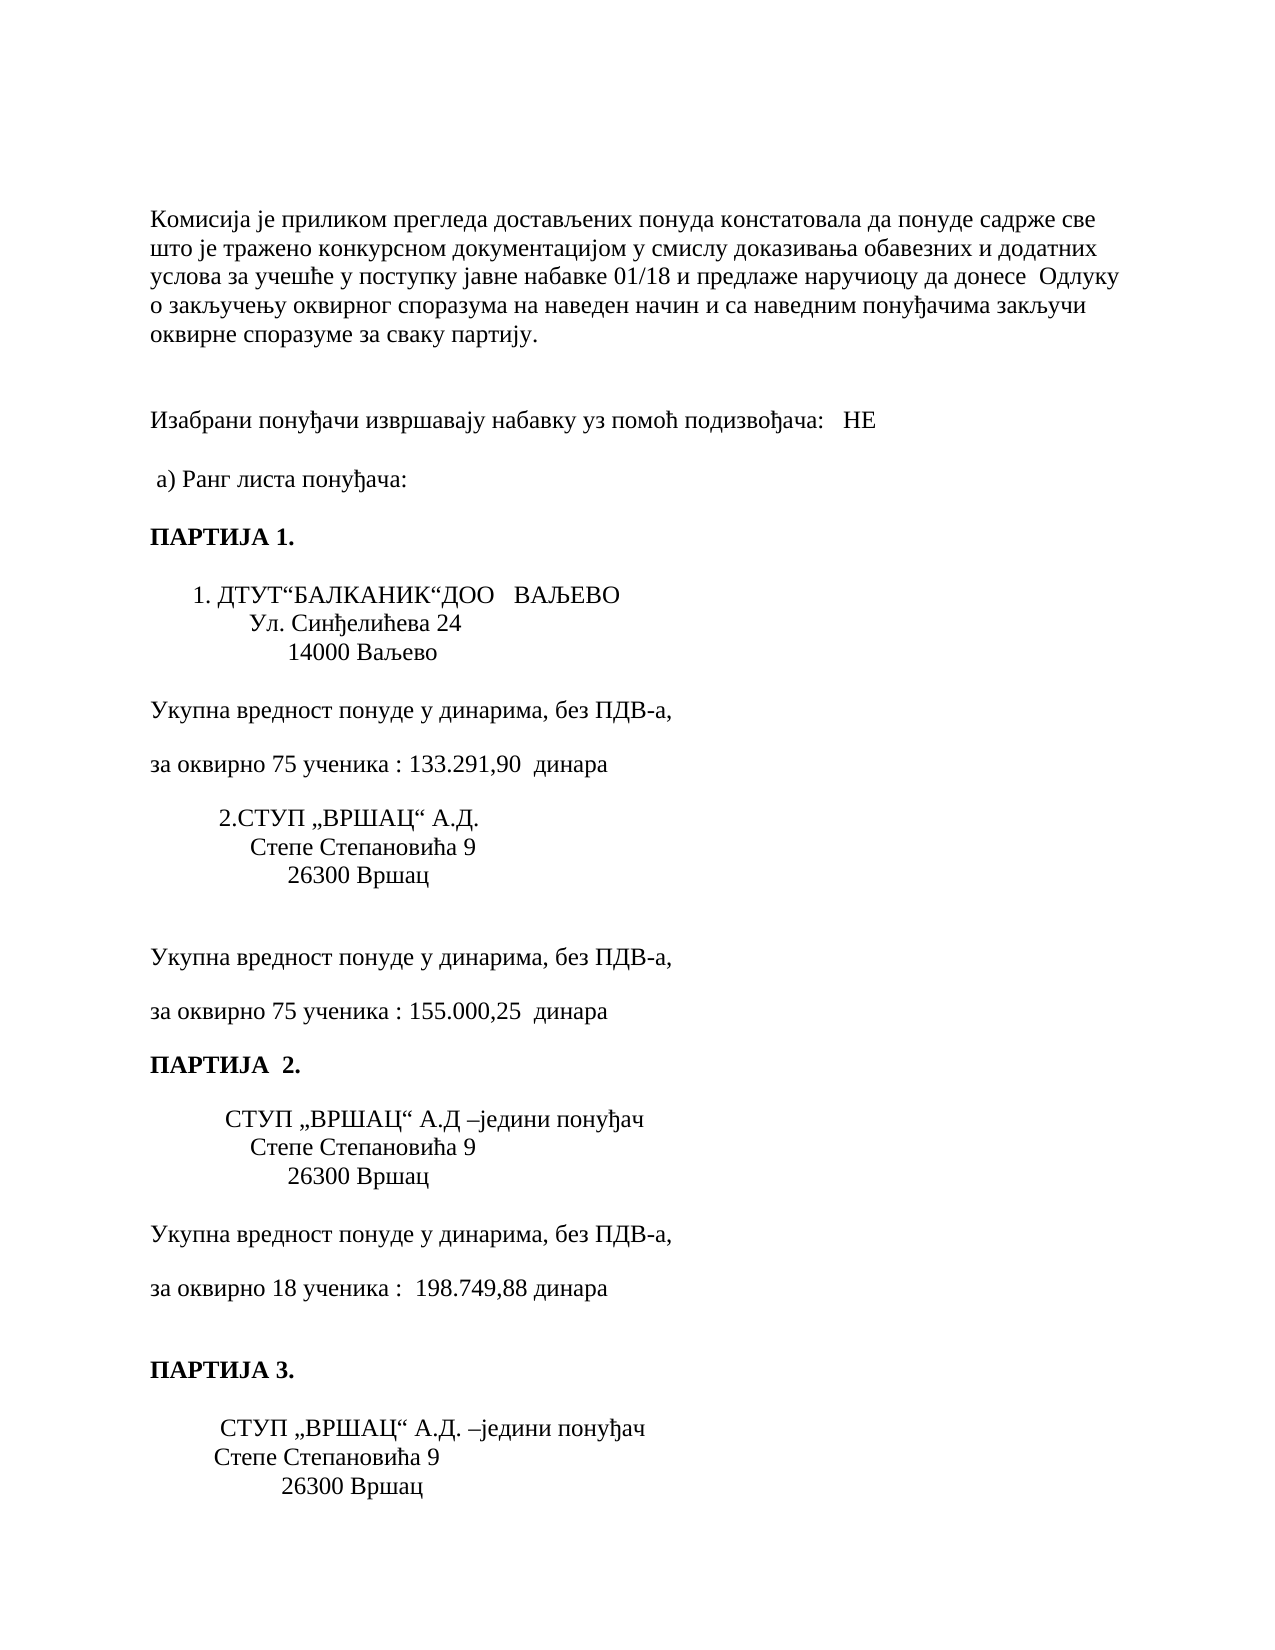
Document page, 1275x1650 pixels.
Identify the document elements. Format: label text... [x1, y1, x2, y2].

text 14000 Ваљево [150, 637, 1125, 666]
text Изабрани понуђачи извршавају набавку уз помоћ подизвођача: НЕ [150, 406, 1125, 434]
list СТУП „ВРШАЦ“ А.Д. –једини понуђач [214, 1413, 1125, 1442]
text 2.СТУП „ВРШАЦ“ А.Д. [150, 803, 1125, 832]
text за оквирно 18 ученика : 198.749,88 динара [150, 1273, 1125, 1301]
text Степе Степановића 9 [150, 832, 1125, 860]
text а) Ранг листа понуђача: [150, 464, 1125, 492]
text за оквирно 75 ученика : 155.000,25 динара [150, 996, 1125, 1025]
text Степе Степановића 9 [150, 1132, 1125, 1161]
text ПАРТИЈА 2. [150, 1050, 1125, 1079]
text Комисија је приликом прегледа достављених понуда констатовала да понуде садрже све што је тражено конкурсном документацијом у смислу доказивања обавезних и додатних услова за учешће у поступку јавне набавке 01/18 и предлаже наручиоцу да донесе Одлуку о закључењу оквирног споразума на наведен начин и са наведним понуђачима закључи оквирне споразуме за сваку партију. [150, 204, 1125, 348]
text 26300 Вршац [150, 1471, 1125, 1499]
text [150, 1219, 1125, 1247]
text 26300 Вршац [150, 1161, 1125, 1190]
text СТУП „ВРШАЦ“ А.Д –једини понуђач [150, 1104, 1125, 1132]
text Укупна вредност понуде у динарима, без ПДВ-а, [150, 695, 1125, 724]
text ПАРТИЈА 3. [150, 1355, 1125, 1384]
text 26300 Вршац [150, 860, 1125, 889]
text Укупна вредност понуде у динарима, без ПДВ-а, [150, 942, 1125, 971]
text ПАРТИЈА 1. [150, 522, 1125, 550]
list Степе Степановића 9 [214, 1442, 1125, 1471]
list 1. ДТУТ“БАЛКАНИК“ДОО ВАЉЕВО [192, 580, 1125, 608]
text за оквирно 75 ученика : 133.291,90 динара [150, 749, 1125, 778]
list Ул. Синђелићева 24 [192, 608, 1125, 637]
